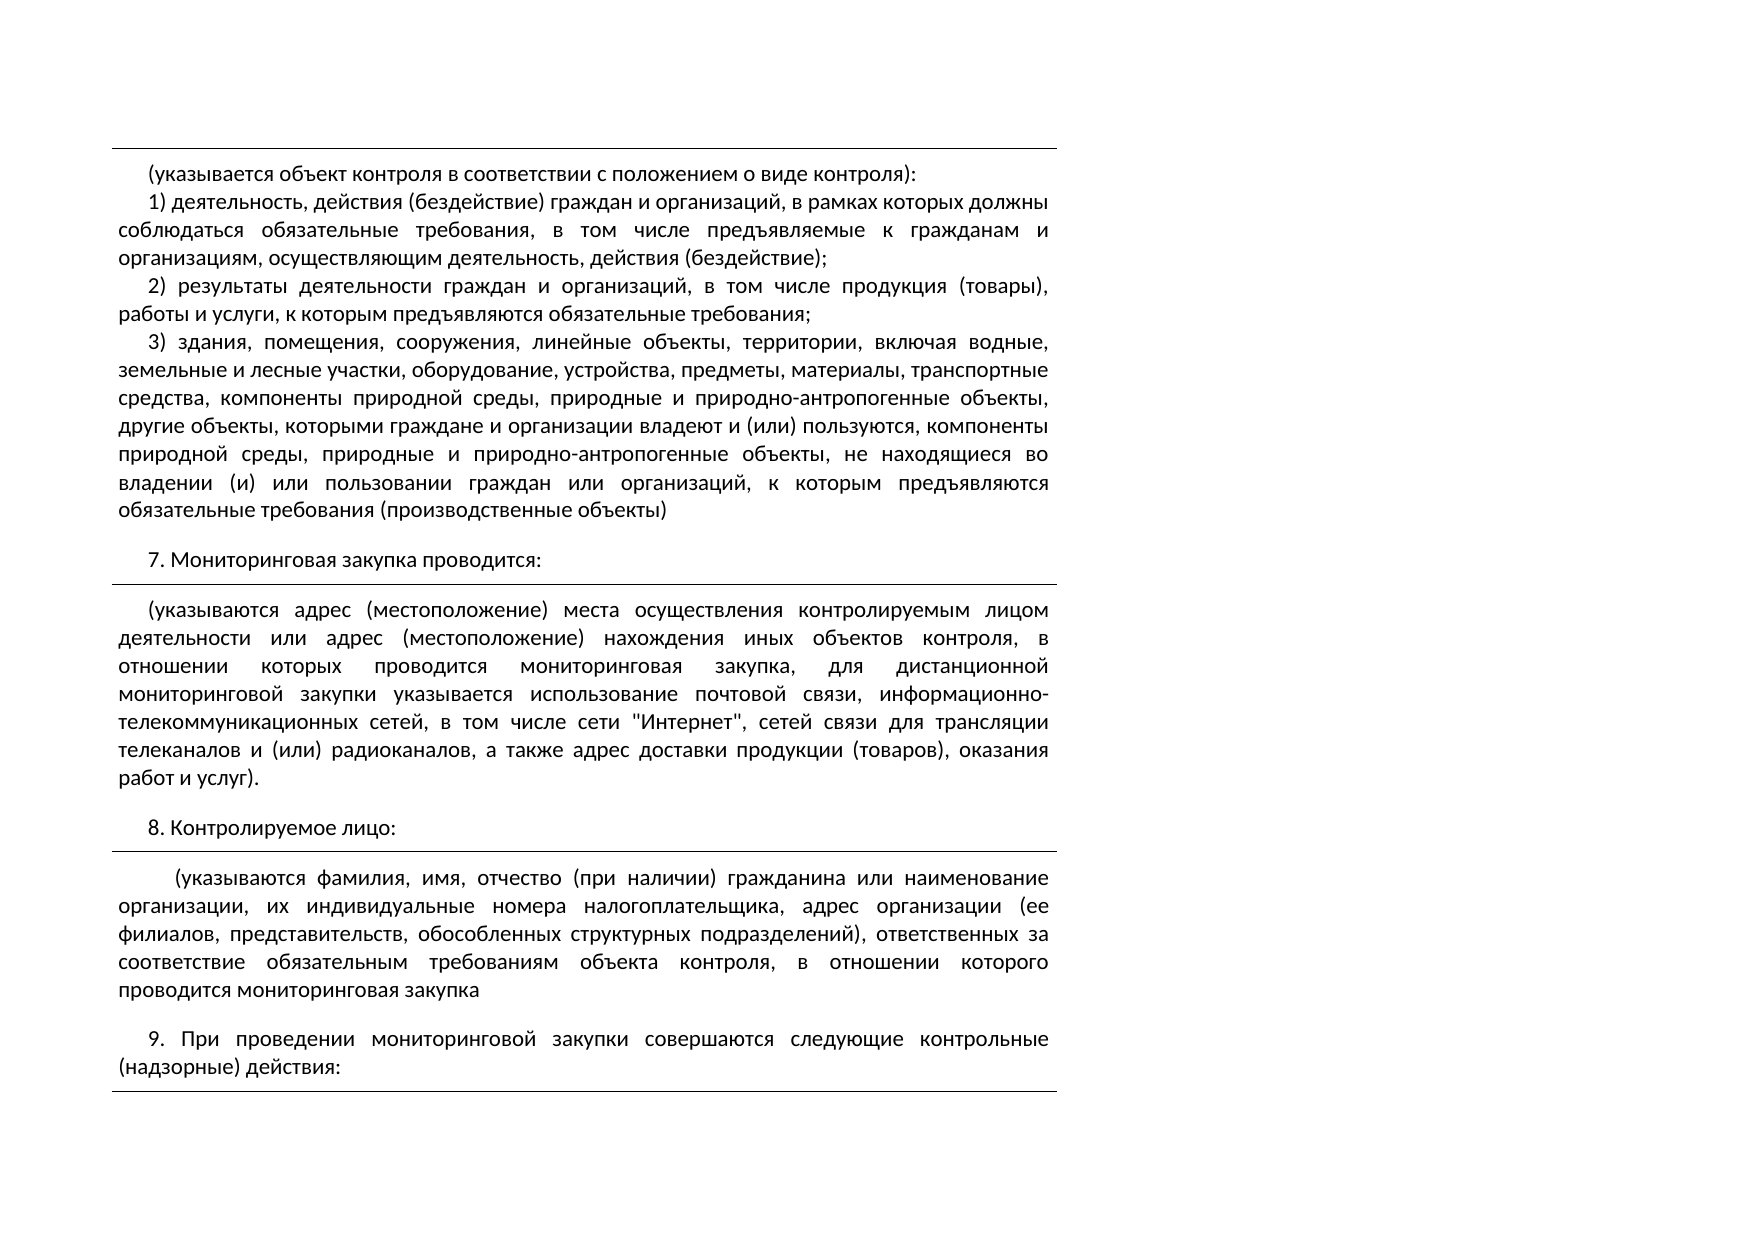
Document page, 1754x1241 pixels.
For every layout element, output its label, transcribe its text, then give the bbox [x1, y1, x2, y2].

table_cell 7. Мониторинговая закупка проводится: [112, 534, 1057, 583]
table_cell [112, 1014, 1057, 1091]
table_cell (указываются адрес (местоположение) места осуществления контролируемым лицом деятельности или адрес (местоположение) нахождения иных объектов контроля, в отношении которых проводится мониторинговая закупка, для дистанционной мониторинговой закупки указывается использование почтовой связи, информационно-телекоммуникационных сетей, в том числе сети "Интернет", сетей связи для трансляции телеканалов и (или) радиоканалов, а также адрес доставки продукции (товаров), оказания работ и услуг). [112, 585, 1057, 802]
table_cell (указывается объект контроля в соответствии с положением о виде контроля): 1) деятельность, действия (бездействие) граждан и организаций, в рамках которых должны соблюдаться обязательные требования, в том числе предъявляемые к гражданам и организациям, осуществляющим деятельность, действия (бездействие); 2) результаты деятельности граждан и организаций, в том числе продукция (товары), работы и услуги, к которым предъявляются обязательные требования; 3) здания, помещения, сооружения, линейные объекты, территории, включая водные, земельные и лесные участки, оборудование, устройства, предметы, материалы, транспортные средства, компоненты природной среды, природные и природно-антропогенные объекты, другие объекты, которыми граждане и организации владеют и (или) пользуются, компоненты природной среды, природные и природно-антропогенные объекты, не находящиеся во владении (и) или пользовании граждан или организаций, к которым предъявляются обязательные требования (производственные объекты) [112, 149, 1057, 534]
table_cell (указываются фамилия, имя, отчество (при наличии) гражданина или наименование организации, их индивидуальные номера налогоплательщика, адрес организации (ее филиалов, представительств, обособленных структурных подразделений), ответственных за соответствие обязательным требованиям объекта контроля, в отношении которого проводится мониторинговая закупка [112, 852, 1057, 1014]
table_cell 8. Контролируемое лицо: [112, 802, 1057, 851]
